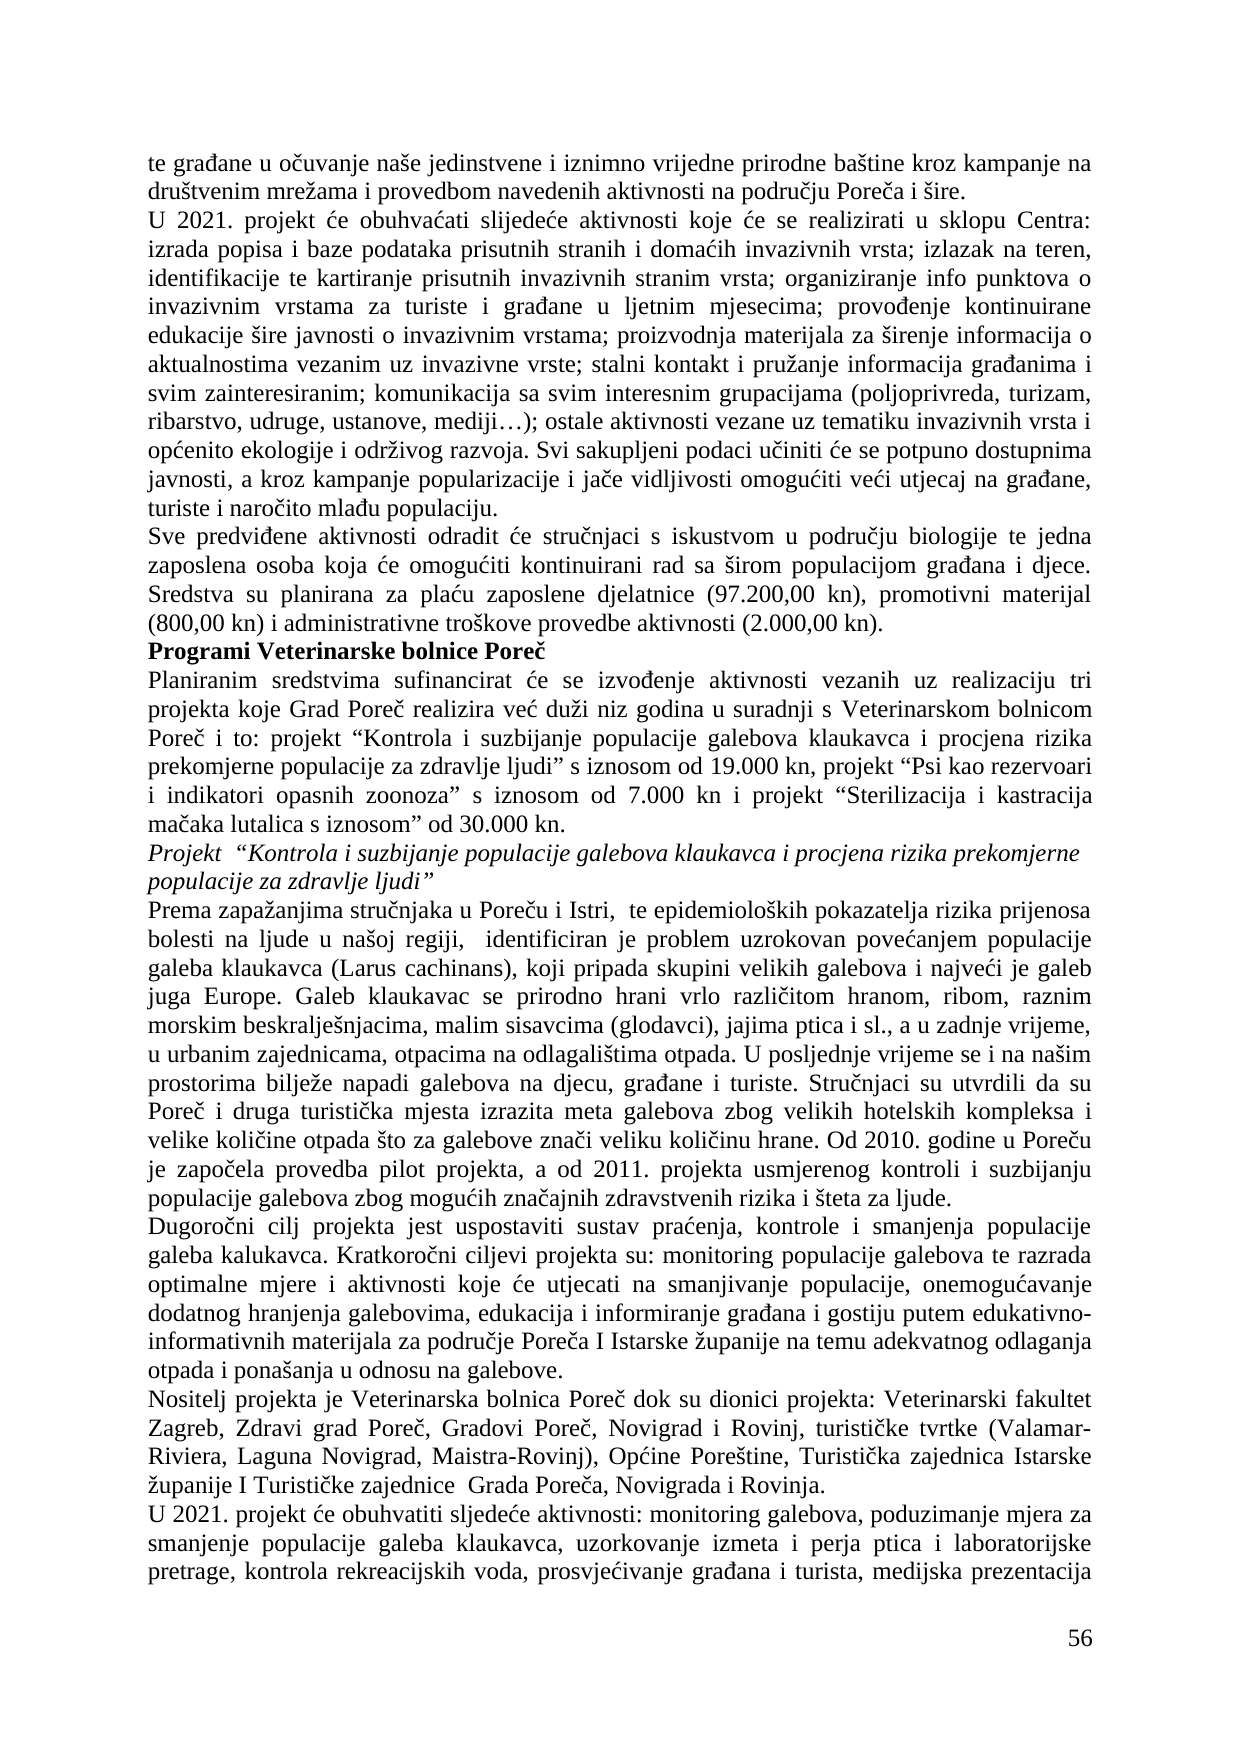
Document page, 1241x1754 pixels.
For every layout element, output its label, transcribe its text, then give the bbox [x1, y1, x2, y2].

text Dugoročni cilj projekta jest uspostaviti sustav praćenja, kontrole i smanjenja populacije galeba kalukavca. Kratkoročni ciljevi projekta su: monitoring populacije galebova te razrada optimalne mjere i aktivnosti koje će utjecati na smanjivanje populacije, onemogućavanje dodatnog hranjenja galebovima, edukacija i informiranje građana i gostiju putem edukativno-informativnih materijala za područje Poreča I Istarske županije na temu adekvatnog odlaganja otpada i ponašanja u odnosu na galebove. [148, 1211, 1093, 1384]
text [148, 148, 1093, 205]
text Prema zapažanjima stručnjaka u Poreču i Istri, te epidemioloških pokazatelja rizika prijenosa bolesti na ljude u našoj regiji, identificiran je problem uzrokovan povećanjem populacije galeba klaukavca (Larus cachinans), koji pripada skupini velikih galebova i najveći je galeb juga Europe. Galeb klaukavac se prirodno hrani vrlo različitom hranom, ribom, raznim morskim beskralješnjacima, malim sisavcima (glodavci), jajima ptica i sl., a u zadnje vrijeme, u urbanim zajednicama, otpacima na odlagalištima otpada. U posljednje vrijeme se i na našim prostorima bilježe napadi galebova na djecu, građane i turiste. Stručnjaci su utvrdili da su Poreč i druga turistička mjesta izrazita meta galebova zbog velikih hotelskih kompleksa i velike količine otpada što za galebove znači veliku količinu hrane. Od 2010. godine u Poreču je započela provedba pilot projekta, a od 2011. projekta usmjerenog kontroli i suzbijanju populacije galebova zbog mogućih značajnih zdravstvenih rizika i šteta za ljude. [148, 895, 1093, 1211]
text Sve predviđene aktivnosti odradit će stručnjaci s iskustvom u području biologije te jedna zaposlena osoba koja će omogućiti kontinuirani rad sa širom populacijom građana i djece. Sredstva su planirana za plaću zaposlene djelatnice (97.200,00 kn), promotivni materijal (800,00 kn) i administrativne troškove provedbe aktivnosti (2.000,00 kn). [148, 521, 1093, 636]
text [148, 1499, 1093, 1585]
text Planiranim sredstvima sufinancirat će se izvođenje aktivnosti vezanih uz realizaciju tri projekta koje Grad Poreč realizira već duži niz godina u suradnji s Veterinarskom bolnicom Poreč i to: projekt “Kontrola i suzbijanje populacije galebova klaukavca i procjena rizika prekomjerne populacije za zdravlje ljudi” s iznosom od 19.000 kn, projekt “Psi kao rezervoari i indikatori opasnih zoonoza” s iznosom od 7.000 kn i projekt “Sterilizacija i kastracija mačaka lutalica s iznosom” od 30.000 kn. [148, 665, 1093, 838]
text Nositelj projekta je Veterinarska bolnica Poreč dok su dionici projekta: Veterinarski fakultet Zagreb, Zdravi grad Poreč, Gradovi Poreč, Novigrad i Rovinj, turističke tvrtke (Valamar-Riviera, Laguna Novigrad, Maistra-Rovinj), Općine Poreštine, Turistička zajednica Istarske županije I Turističke zajednice Grada Poreča, Novigrada i Rovinja. [148, 1384, 1093, 1499]
text Projekt “Kontrola i suzbijanje populacije galebova klaukavca i procjena rizika prekomjerne populacije za zdravlje ljudi” [148, 838, 1093, 895]
text U 2021. projekt će obuhvaćati slijedeće aktivnosti koje će se realizirati u sklopu Centra: izrada popisa i baze podataka prisutnih stranih i domaćih invazivnih vrsta; izlazak na teren, identifikacije te kartiranje prisutnih invazivnih stranim vrsta; organiziranje info punktova o invazivnim vrstama za turiste i građane u ljetnim mjesecima; provođenje kontinuirane edukacije šire javnosti o invazivnim vrstama; proizvodnja materijala za širenje informacija o aktualnostima vezanim uz invazivne vrste; stalni kontakt i pružanje informacija građanima i svim zainteresiranim; komunikacija sa svim interesnim grupacijama (poljoprivreda, turizam, ribarstvo, udruge, ustanove, mediji…); ostale aktivnosti vezane uz tematiku invazivnih vrsta i općenito ekologije i održivog razvoja. Svi sakupljeni podaci učiniti će se potpuno dostupnima javnosti, a kroz kampanje popularizacije i jače vidljivosti omogućiti veći utjecaj na građane, turiste i naročito mlađu populaciju. [148, 205, 1093, 521]
text Programi Veterinarske bolnice Poreč [148, 636, 1093, 665]
